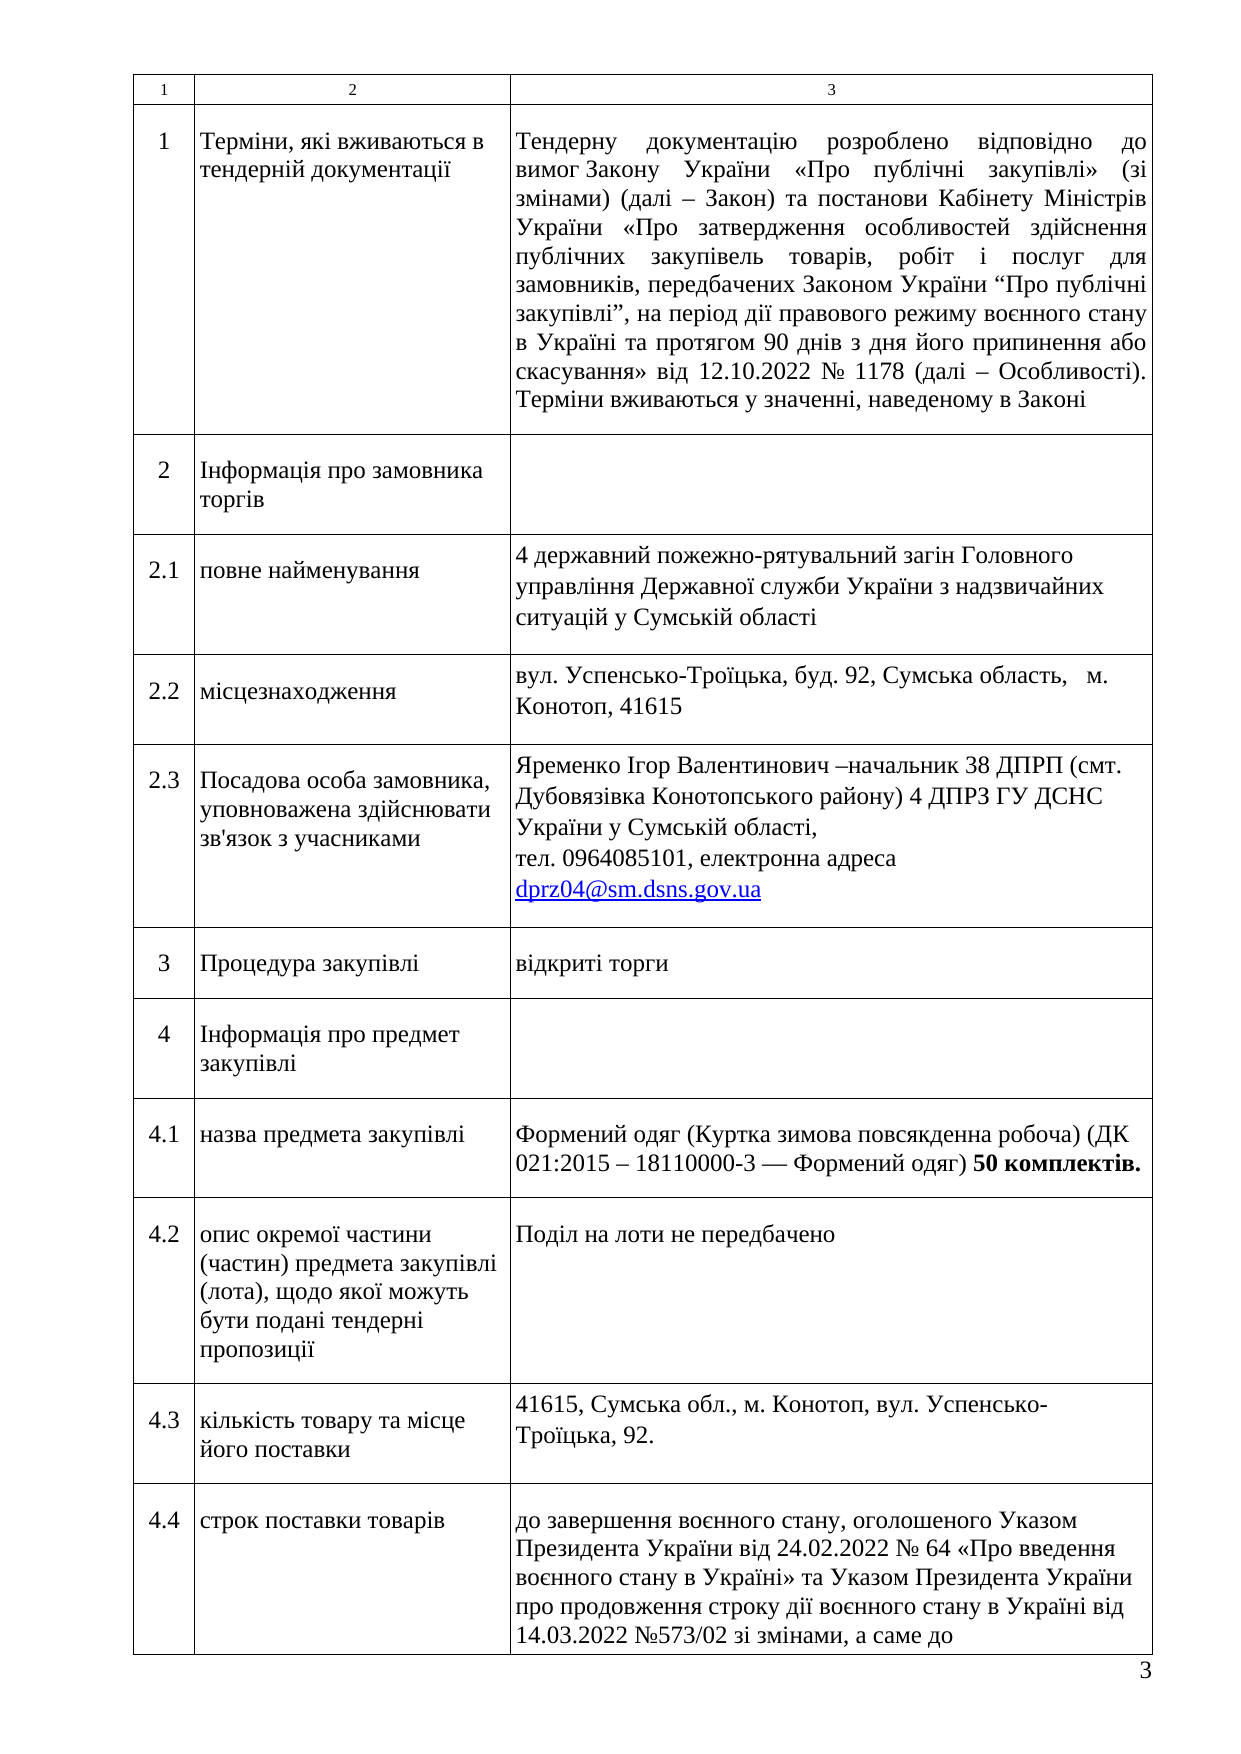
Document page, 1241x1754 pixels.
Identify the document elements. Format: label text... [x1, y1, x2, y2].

table_cell відкриті торги [511, 928, 1152, 998]
table_cell [511, 435, 1152, 534]
table_cell 2.1 [134, 535, 194, 654]
table_cell Яременко Ігор Валентинович –начальник 38 ДПРП (смт. Дубовязівка Конотопського району) 4 ДПРЗ ГУ ДСНС України у Сумській області, тел. 0964085101, електронна адреса dprz04@sm.dsns.gov.ua [511, 745, 1152, 927]
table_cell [511, 1484, 1152, 1653]
table_cell Терміни, які вживаються в тендерній документації [195, 105, 510, 434]
table_cell 4 державний пожежно-рятувальний загін Головного управління Державної служби України з надзвичайних ситуацій у Сумській області [511, 535, 1152, 654]
table_cell 2.3 [134, 745, 194, 927]
table_cell Інформація про замовника торгів [195, 435, 510, 534]
table_cell кількість товару та місце його поставки [195, 1384, 510, 1483]
table_cell назва предмета закупівлі [195, 1099, 510, 1197]
table_cell 2.2 [134, 655, 194, 744]
table_cell місцезнаходження [195, 655, 510, 744]
table_cell 4.4 [134, 1484, 194, 1653]
table_cell 41615, Сумська обл., м. Конотоп, вул. Успенсько-Троїцька, 92. [511, 1384, 1152, 1483]
table_cell 1 [134, 105, 194, 434]
table_cell 4.2 [134, 1198, 194, 1383]
table_cell Посадова особа замовника, уповноважена здійснювати зв'язок з учасниками [195, 745, 510, 927]
table_cell опис окремої частини (частин) предмета закупівлі (лота), щодо якої можуть бути подані тендерні пропозиції [195, 1198, 510, 1383]
table_cell 3 [134, 928, 194, 998]
table_cell Формений одяг (Куртка зимова повсякденна робоча) (ДК 021:2015 – 18110000-3 — Формений одяг) 50 комплектів. [511, 1099, 1152, 1197]
table_cell повне найменування [195, 535, 510, 654]
table_cell Тендерну документацію розроблено відповідно до вимог Закону України «Про публічні закупівлі» (зі змінами) (далі – Закон) та постанови Кабінету Міністрів України «Про затвердження особливостей здійснення публічних закупівель товарів, робіт і послуг для замовників, передбачених Законом України “Про публічні закупівлі”, на період дії правового режиму воєнного стану в Україні та протягом 90 днів з дня його припинення або скасування» від 12.10.2022 № 1178 (далі – Особливості). Терміни вживаються у значенні, наведеному в Законі [511, 105, 1152, 434]
table_cell 4.1 [134, 1099, 194, 1197]
table_cell Поділ на лоти не передбачено [511, 1198, 1152, 1383]
table_cell 1 [134, 75, 194, 104]
table_cell 3 [511, 75, 1152, 104]
table_cell Інформація про предмет закупівлі [195, 999, 510, 1097]
table_cell 4 [134, 999, 194, 1097]
table_cell 4.3 [134, 1384, 194, 1483]
table_cell 2 [195, 75, 510, 104]
table_cell [511, 999, 1152, 1097]
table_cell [195, 1484, 510, 1653]
table_cell вул. Успенсько-Троїцька, буд. 92, Сумська область, м. Конотоп, 41615 [511, 655, 1152, 744]
table_cell Процедура закупівлі [195, 928, 510, 998]
table_cell 2 [134, 435, 194, 534]
